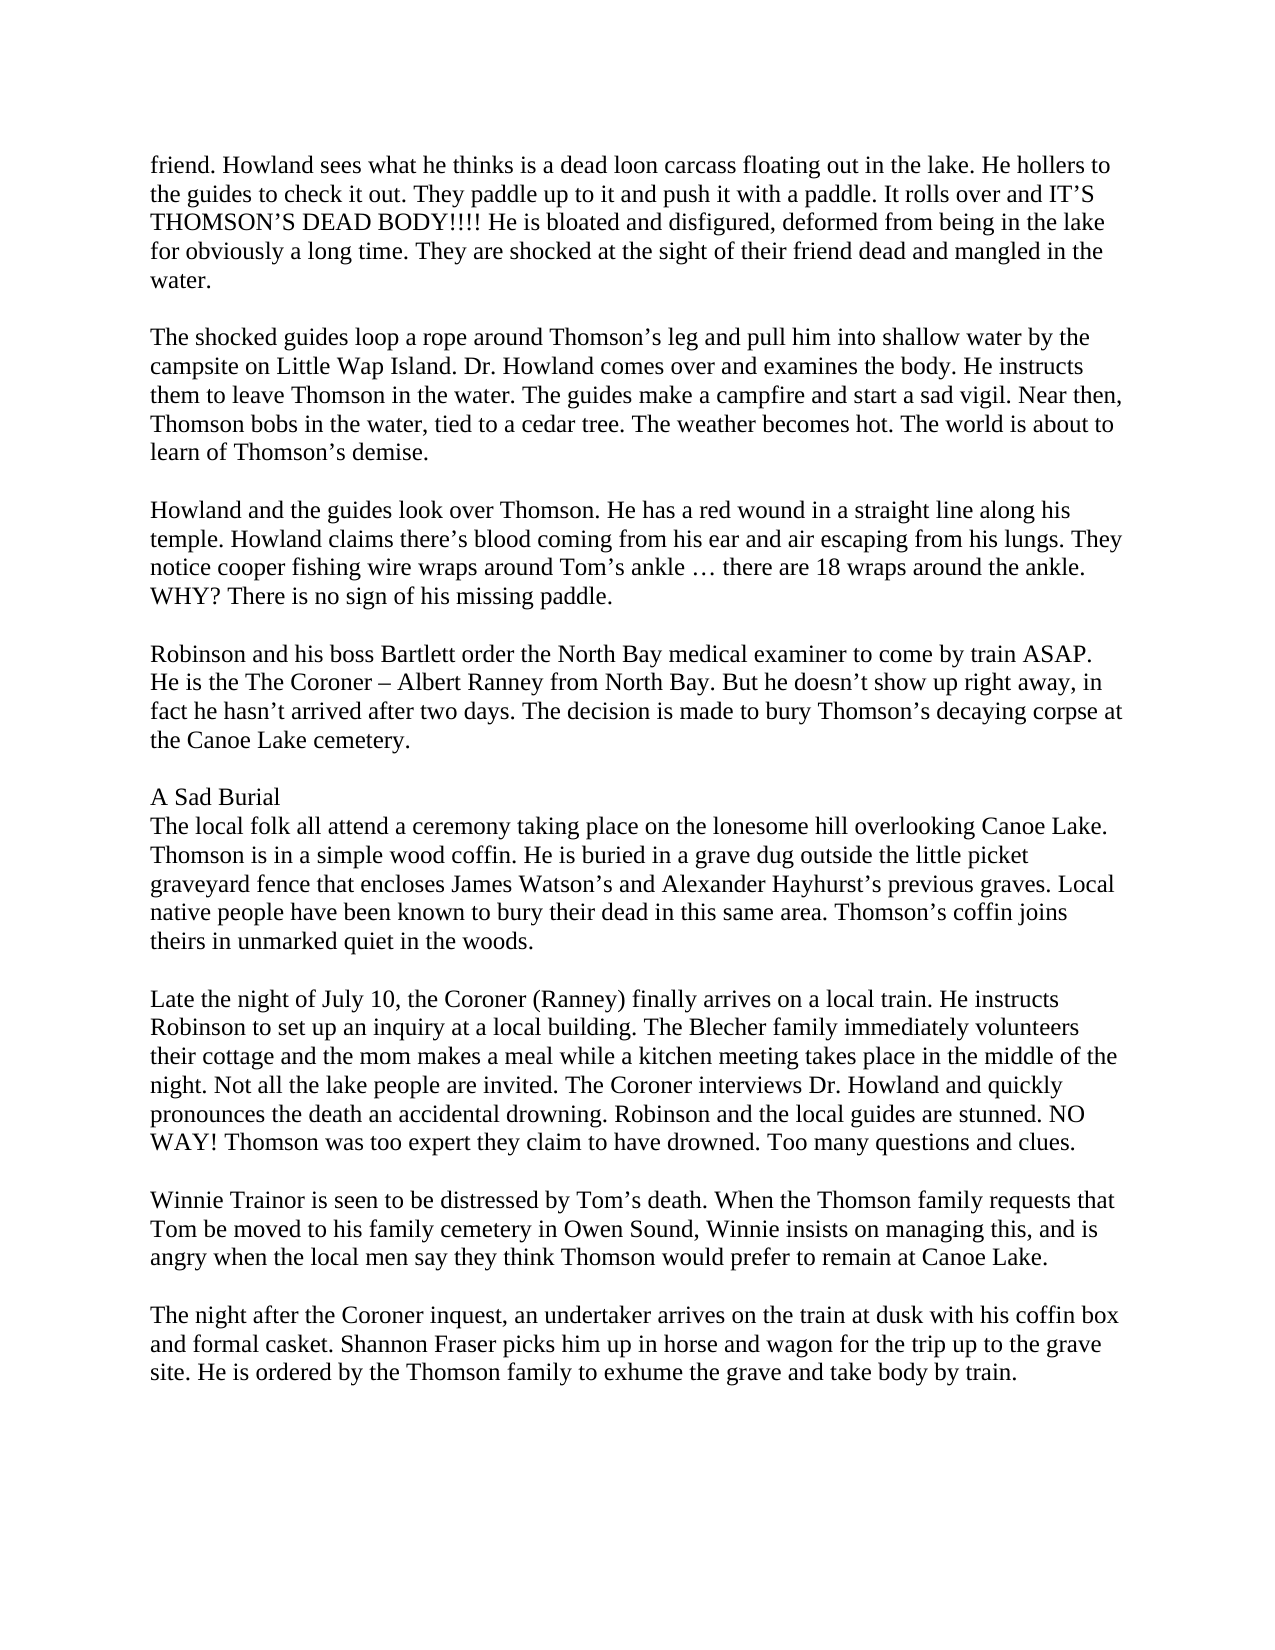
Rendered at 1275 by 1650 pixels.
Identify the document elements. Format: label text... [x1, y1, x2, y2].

text The shocked guides loop a rope around Thomson’s leg and pull him into shallow water by the campsite on Little Wap Island. Dr. Howland comes over and examines the body. He instructs them to leave Thomson in the water. The guides make a campfire and start a sad vigil. Near then, Thomson bobs in the water, tied to a cedar tree. The weather becomes hot. The world is about to learn of Thomson’s demise. [150, 322, 1125, 466]
text A Sad Burial The local folk all attend a ceremony taking place on the lonesome hill overlooking Canoe Lake. Thomson is in a simple wood coffin. He is buried in a grave dug outside the little picket graveyard fence that encloses James Watson’s and Alexander Hayhurst’s previous graves. Local native people have been known to bury their dead in this same area. Thomson’s coffin joins theirs in unmarked quiet in the woods. [150, 782, 1125, 955]
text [150, 150, 1125, 294]
text Howland and the guides look over Thomson. He has a red wound in a straight line along his temple. Howland claims there’s blood coming from his ear and air escaping from his lungs. They notice cooper fishing wire wraps around Tom’s ankle … there are 18 wraps around the ankle. WHY? There is no sign of his missing paddle. [150, 495, 1125, 610]
text Winnie Trainor is seen to be distressed by Tom’s death. When the Thomson family requests that Tom be moved to his family cemetery in Owen Sound, Winnie insists on managing this, and is angry when the local men say they think Thomson would prefer to remain at Canoe Lake. [150, 1185, 1125, 1271]
text The night after the Coroner inquest, an undertaker arrives on the train at dusk with his coffin box and formal casket. Shannon Fraser picks him up in horse and wagon for the trip up to the grave site. He is ordered by the Thomson family to exhume the grave and take body by train. [150, 1300, 1125, 1386]
text Late the night of July 10, the Coroner (Ranney) finally arrives on a local train. He instructs Robinson to set up an inquiry at a local building. The Blecher family immediately volunteers their cottage and the mom makes a meal while a kitchen meeting takes place in the middle of the night. Not all the lake people are invited. The Coroner interviews Dr. Howland and quickly pronounces the death an accidental drowning. Robinson and the local guides are stunned. NO WAY! Thomson was too expert they claim to have drowned. Too many questions and clues. [150, 984, 1125, 1156]
text Robinson and his boss Bartlett order the North Bay medical examiner to come by train ASAP. He is the The Coroner – Albert Ranney from North Bay. But he doesn’t show up right away, in fact he hasn’t arrived after two days. The decision is made to bury Thomson’s decaying corpse at the Canoe Lake cemetery. [150, 639, 1125, 754]
